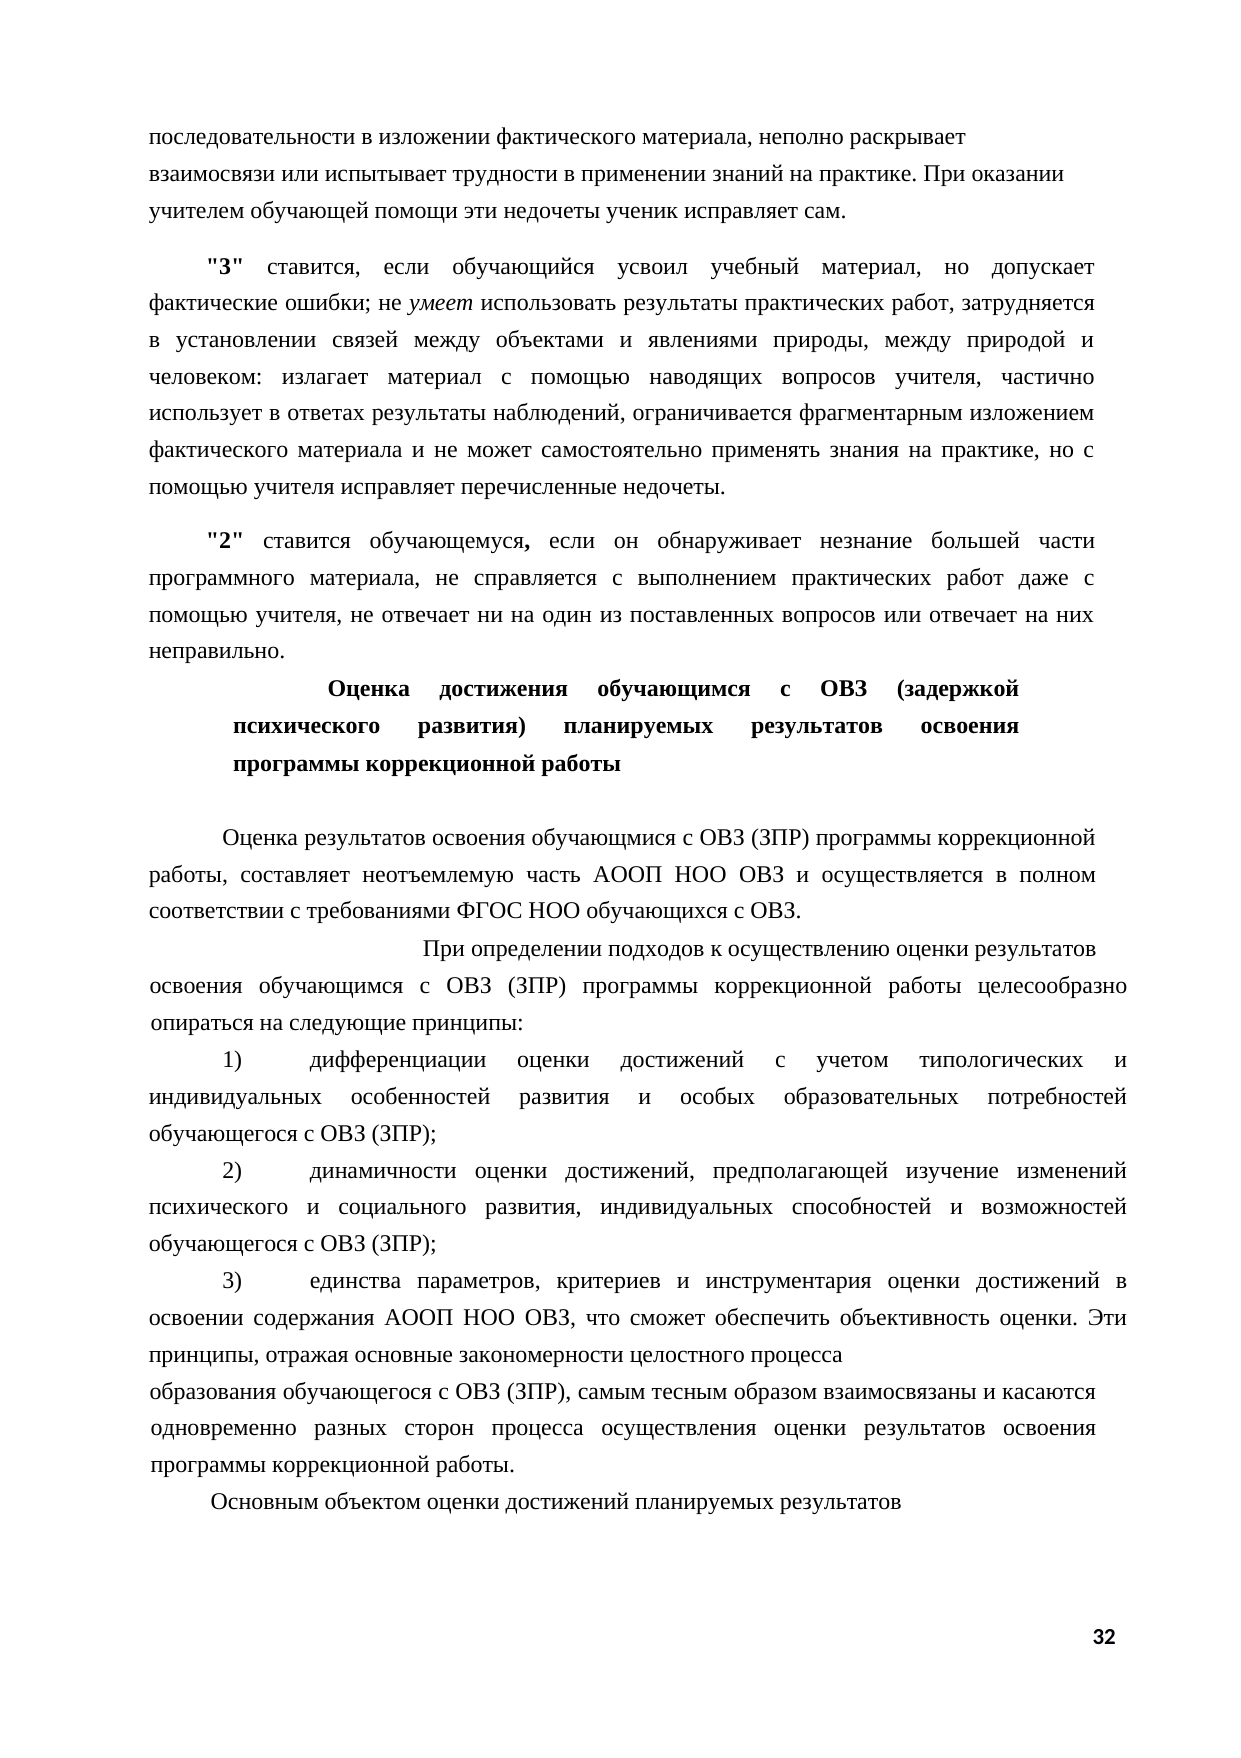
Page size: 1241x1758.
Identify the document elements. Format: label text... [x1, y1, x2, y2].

list единства параметров, критериев и инструментария оценки достижений в освоении содержания АООП НОО ОВЗ, что сможет обеспечить объективность оценки. Эти принципы, отражая основные закономерности целостного процесса [148, 1266, 1128, 1367]
text Оценка результатов освоения обучающмися с ОВЗ (ЗПР) программы коррекционной работы, составляет неотъемлемую часть АООП НОО ОВЗ и осуществляется в полном соответствии с требованиями ФГОС НОО обучающихся с ОВЗ. [148, 823, 1097, 924]
text При определении подходов к осуществлению оценки результатов [14, 934, 1097, 961]
list динамичности оценки достижений, предполагающей изучение изменений психического и социального развития, индивидуальных способностей и возможностей обучающегося с ОВЗ (ЗПР); [148, 1156, 1128, 1257]
text "3" ставится, если обучающийся усвоил учебный материал, но допускает фактические ошибки; не умеет использовать результаты практических работ, затрудняется в установлении связей между объектами и явлениями природы, между природой и человеком: излагает материал с помощью наводящих вопросов учителя, частично использует в ответах результаты наблюдений, ограничивается фрагментарным изложением фактического материала и не может самостоятельно применять знания на практике, но с помощью учителя исправляет перечисленные недочеты. [148, 252, 1095, 499]
text образования обучающегося с ОВЗ (ЗПР), самым тесным образом взаимосвязаны и касаются одновременно разных сторон процесса осуществления оценки результатов освоения программы коррекционной работы. [149, 1377, 1097, 1478]
text Оценка достижения обучающимся с ОВЗ (задержкой психического развития) планируемых результатов освоения программы коррекционной работы [233, 674, 1020, 776]
text Основным объектом оценки достижений планируемых результатов [14, 1487, 1098, 1515]
text освоения обучающимся с ОВЗ (ЗПР) программы коррекционной работы целесообразно опираться на следующие принципы: [149, 971, 1128, 1036]
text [148, 122, 1094, 224]
text "2" ставится обучающемуся, если он обнаруживает незнание большей части программного материала, не справляется с выполнением практических работ даже с помощью учителя, не отвечает ни на один из поставленных вопросов или отвечает на них неправильно. [148, 526, 1096, 664]
list дифференциации оценки достижений с учетом типологических и индивидуальных особенностей развития и особых образовательных потребностей обучающегося с ОВЗ (ЗПР); [148, 1045, 1128, 1146]
